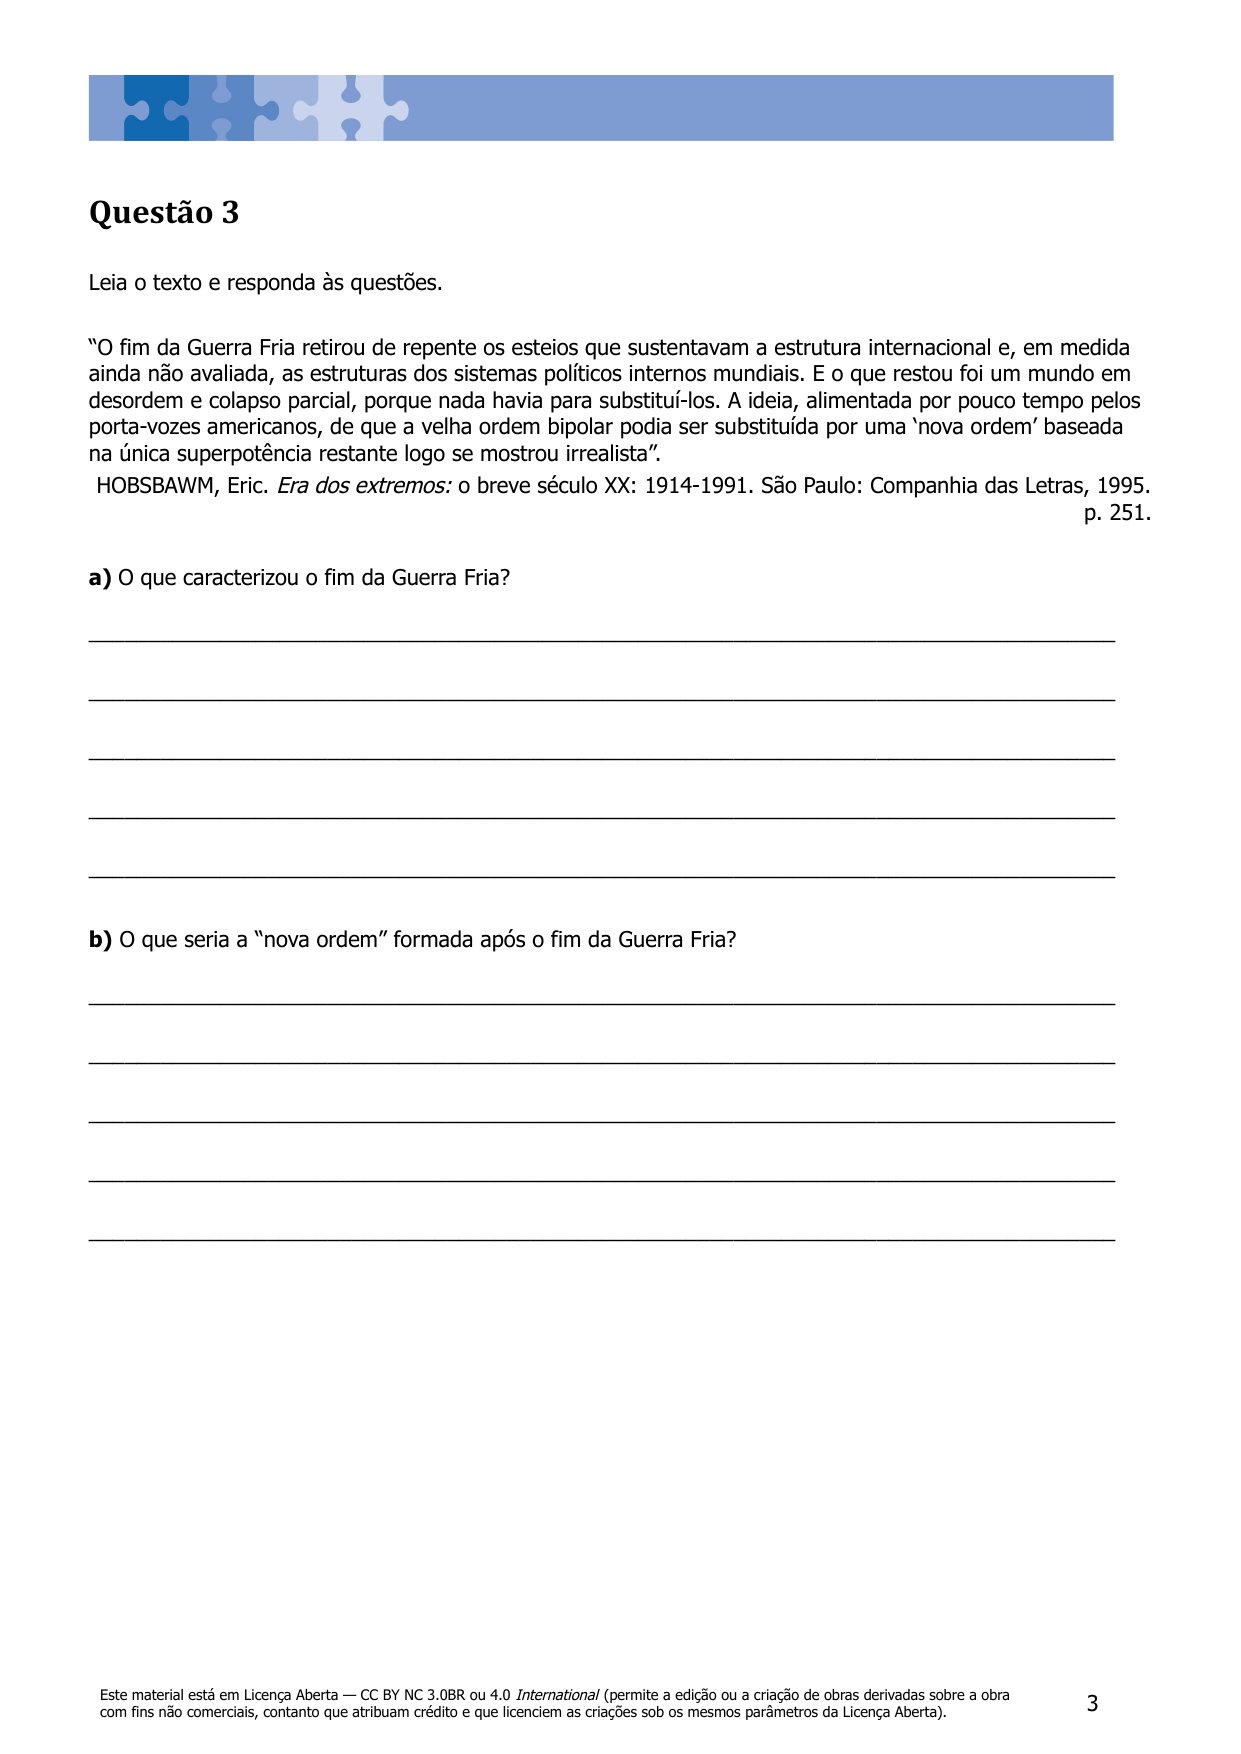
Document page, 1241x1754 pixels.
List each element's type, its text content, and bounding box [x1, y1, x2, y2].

text ______________________________________________________________________________________ [89, 1192, 1152, 1251]
text ______________________________________________________________________________________ [89, 955, 1152, 1014]
text b) O que seria a “nova ordem” formada após o fim da Guerra Fria? [89, 926, 1152, 952]
text ______________________________________________________________________________________ [89, 711, 1152, 769]
text ______________________________________________________________________________________ [89, 1133, 1152, 1192]
text a) O que caracterizou o fim da Guerra Fria? [89, 563, 1152, 589]
picture [88, 75, 1114, 153]
text Questão 3 [89, 191, 1152, 230]
text ______________________________________________________________________________________ [89, 592, 1152, 651]
text “O fim da Guerra Fria retirou de repente os esteios que sustentavam a estrutura internacional e, em medida ainda não avaliada, as estruturas dos sistemas políticos internos mundiais. E o que restou foi um mundo em desordem e colapso parcial, porque nada havia para substituí-los. A ideia, alimentada por pouco tempo pelos porta-vozes americanos, de que a velha ordem bipolar podia ser substituída por uma ‘nova ordem’ baseada na única superpotência restante logo se mostrou irrealista”. [89, 333, 1152, 466]
text ______________________________________________________________________________________ [89, 1014, 1152, 1073]
text HOBSBAWM, Eric. Era dos extremos: o breve século XX: 1914-1991. São Paulo: Companhia das Letras, 1995. p. 251. [89, 472, 1152, 525]
text ______________________________________________________________________________________ [89, 829, 1152, 888]
text ______________________________________________________________________________________ [89, 651, 1152, 711]
text ______________________________________________________________________________________ [89, 1073, 1152, 1133]
text ______________________________________________________________________________________ [89, 769, 1152, 829]
text Leia o texto e responda às questões. [89, 269, 1152, 295]
